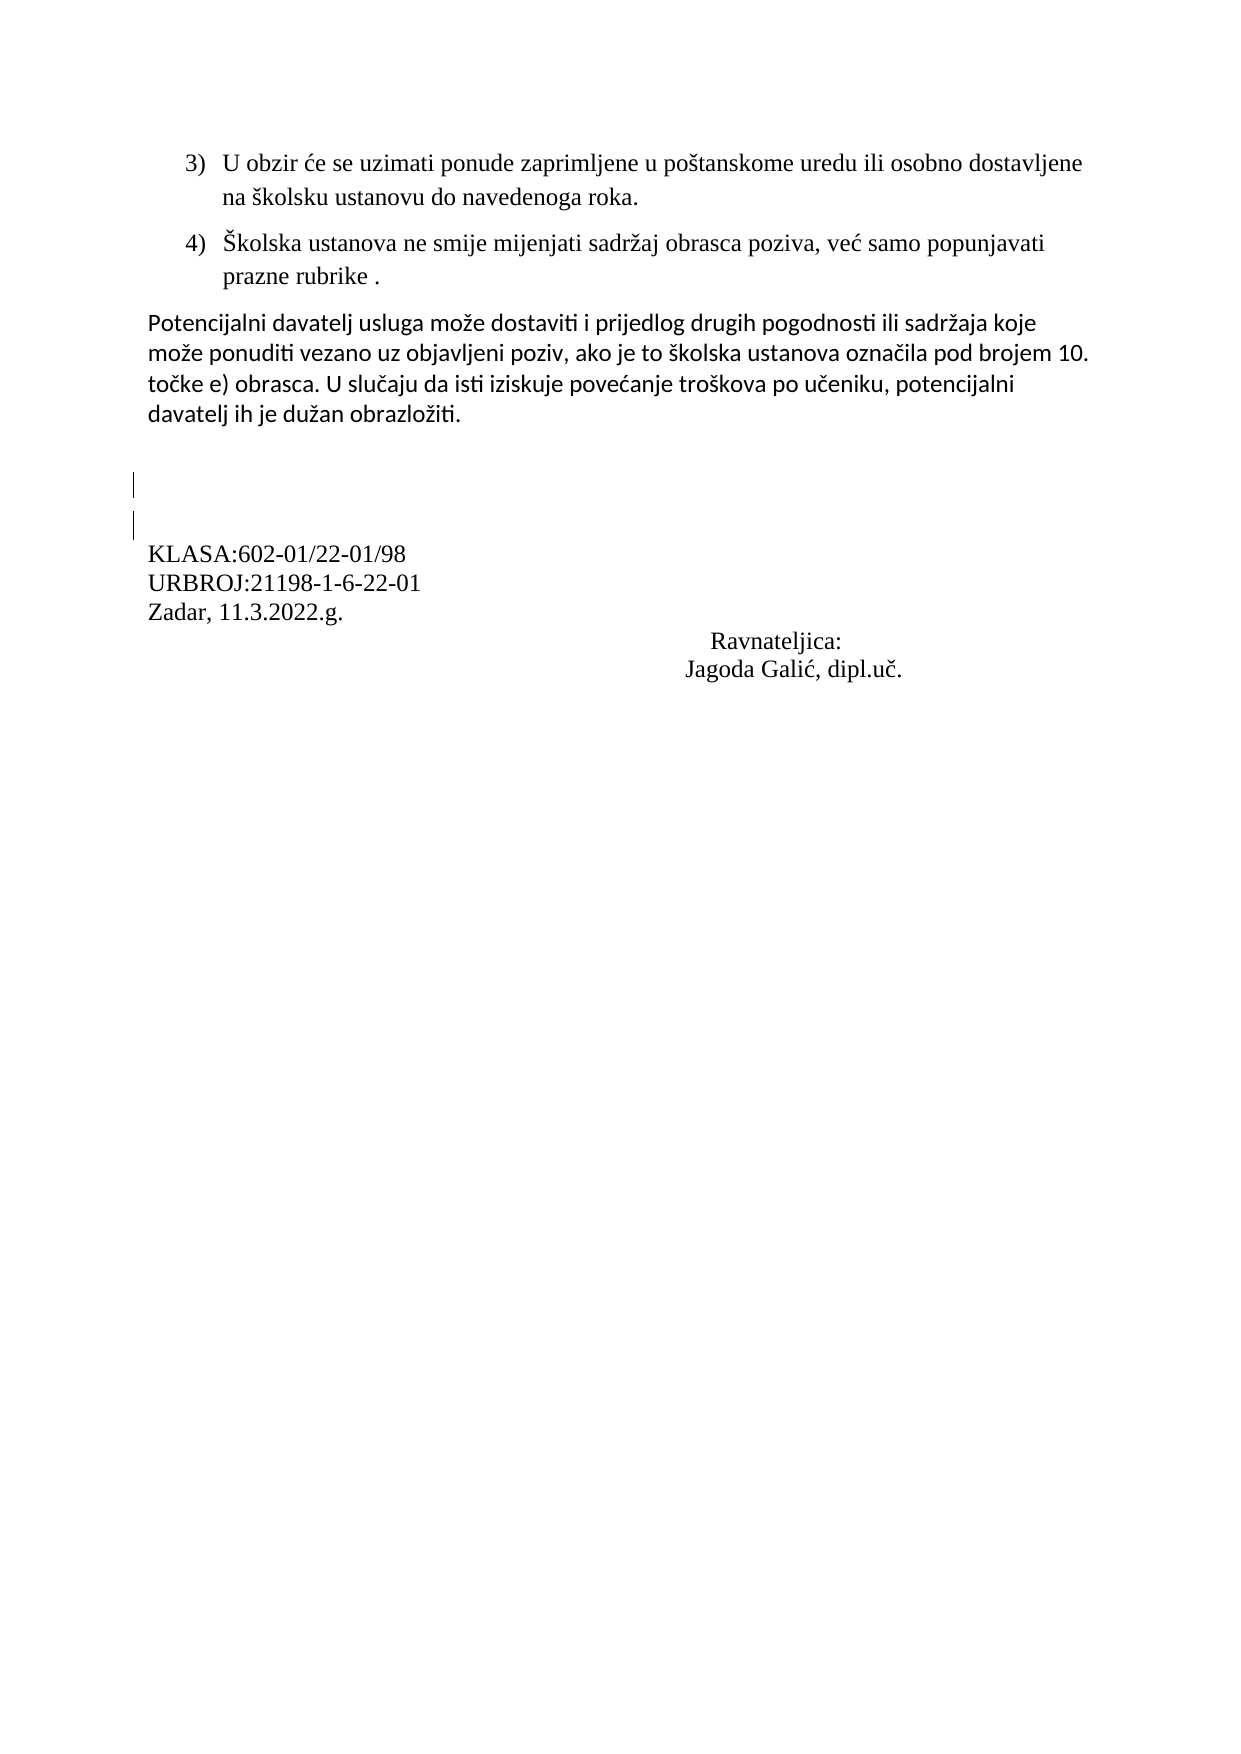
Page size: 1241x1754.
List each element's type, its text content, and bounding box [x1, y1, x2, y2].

text Ravnateljica: [148, 626, 1093, 654]
text URBROJ:21198-1-6-22-01 [148, 568, 1093, 597]
text Zadar, 11.3.2022.g. [148, 597, 1093, 626]
list Školska ustanova ne smije mijenjati sadržaj obrasca poziva, već samo popunjavati prazne rubrike . [185, 228, 1093, 290]
list U obzir će se uzimati ponude zaprimljene u poštanskome uredu ili osobno dostavljene na školsku ustanovu do navedenoga roka. [185, 148, 1093, 211]
text Potencijalni davatelj usluga može dostaviti i prijedlog drugih pogodnosti ili sadržaja koje može ponuditi vezano uz objavljeni poziv, ako je to školska ustanova označila pod brojem 10. točke e) obrasca. U slučaju da isti iziskuje povećanje troškova po učeniku, potencijalni davatelj ih je dužan obrazložiti. [148, 307, 1093, 429]
text KLASA:602-01/22-01/98 [148, 539, 1093, 568]
text Jagoda Galić, dipl.uč. [148, 654, 1093, 683]
